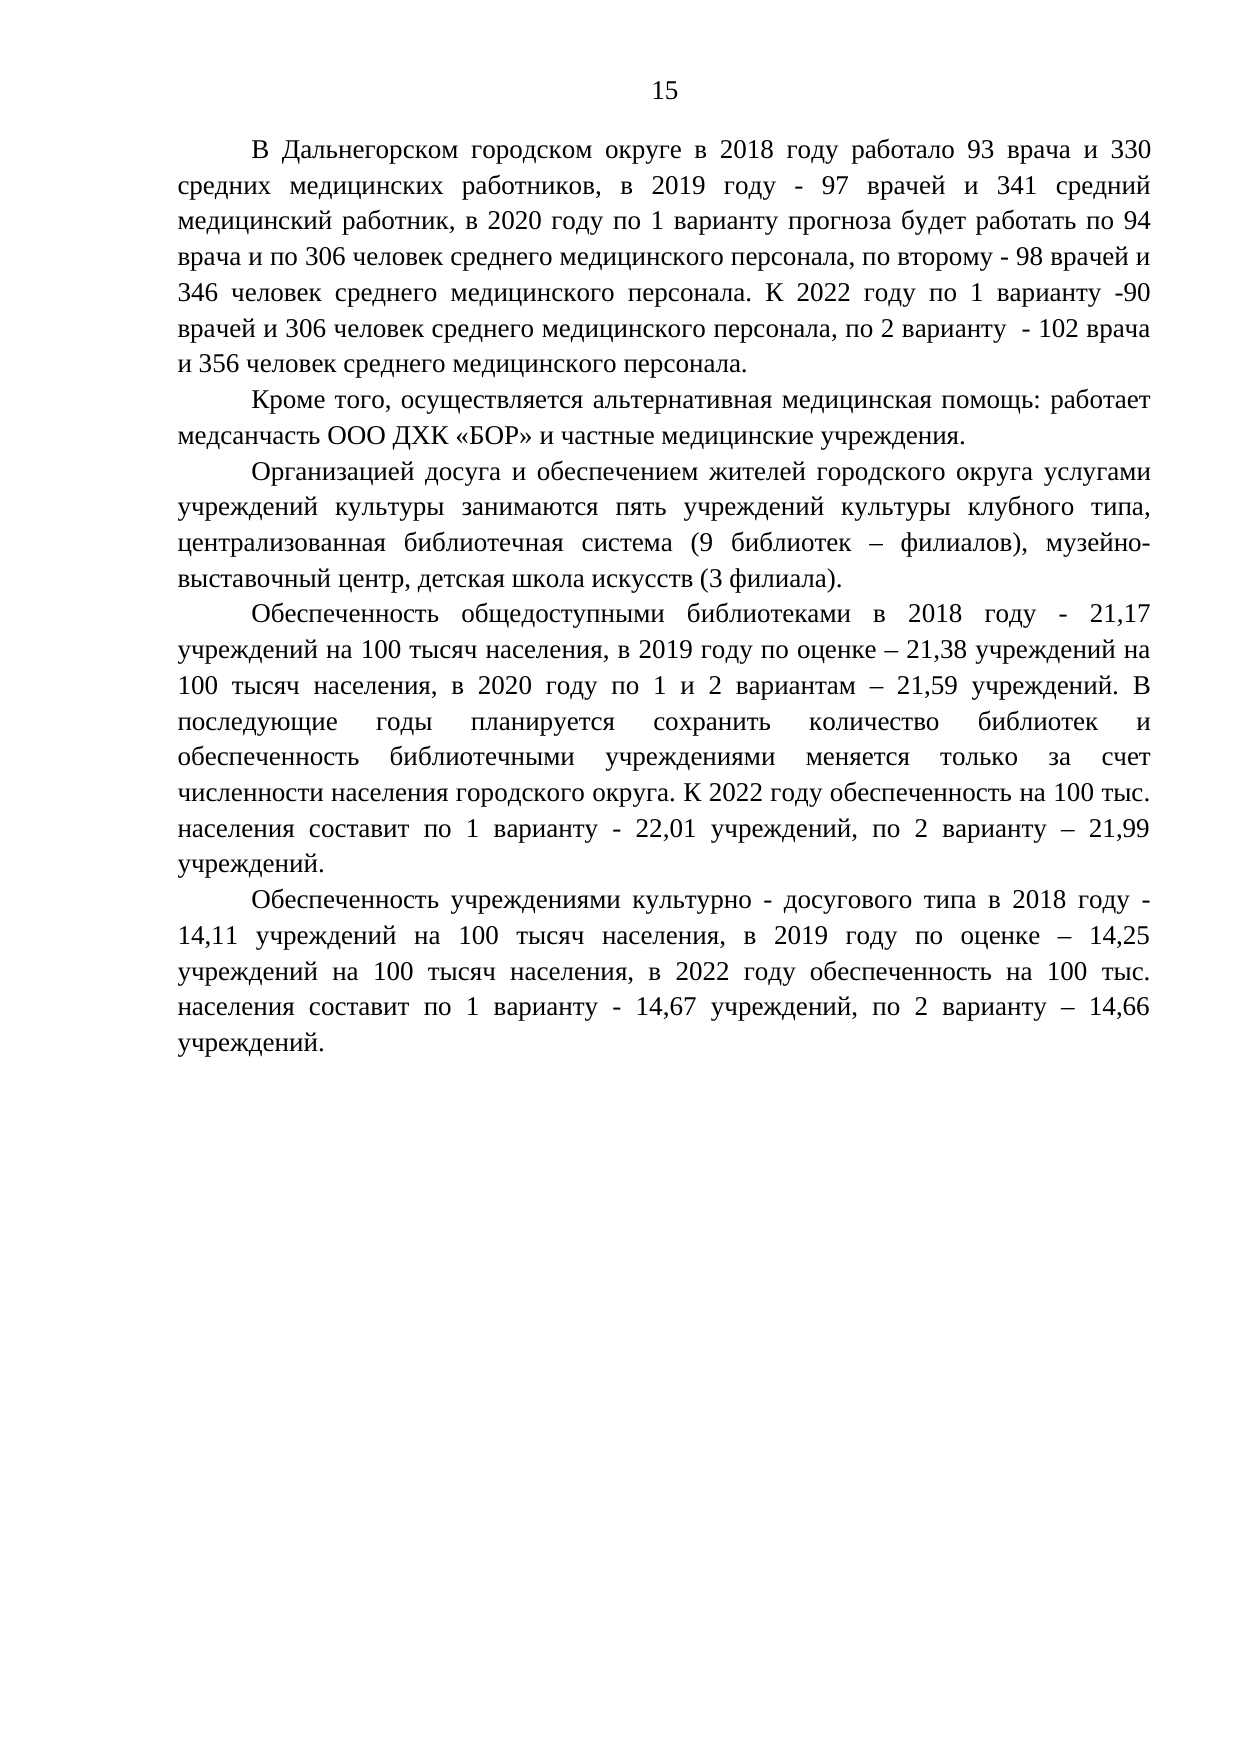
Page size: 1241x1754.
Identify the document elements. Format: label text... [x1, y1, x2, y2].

text Обеспеченность учреждениями культурно - досугового типа в 2018 году - 14,11 учреждений на 100 тысяч населения, в 2019 году по оценке – 14,25 учреждений на 100 тысяч населения, в 2022 году обеспеченность на 100 тыс. населения составит по 1 варианту - 14,67 учреждений, по 2 варианту – 14,66 учреждений. [177, 883, 1152, 1057]
text Организацией досуга и обеспечением жителей городского округа услугами учреждений культуры занимаются пять учреждений культуры клубного типа, централизованная библиотечная система (9 библиотек – филиалов), музейно-выставочный центр, детская школа искусств (3 филиала). [177, 454, 1152, 593]
text Кроме того, осуществляется альтернативная медицинская помощь: работает медсанчасть ООО ДХК «БОР» и частные медицинские учреждения. [177, 383, 1152, 450]
text Обеспеченность общедоступными библиотеками в 2018 году - 21,17 учреждений на 100 тысяч населения, в 2019 году по оценке – 21,38 учреждений на 100 тысяч населения, в 2020 году по 1 и 2 вариантам – 21,59 учреждений. В последующие годы планируется сохранить количество библиотек и обеспеченность библиотечными учреждениями меняется только за счет численности населения городского округа. К 2022 году обеспеченность на 100 тыс. населения составит по 1 варианту - 22,01 учреждений, по 2 варианту – 21,99 учреждений. [177, 597, 1152, 879]
text В Дальнегорском городском округе в 2018 году работало 93 врача и 330 средних медицинских работников, в 2019 году - 97 врачей и 341 средний медицинский работник, в 2020 году по 1 варианту прогноза будет работать по 94 врача и по 306 человек среднего медицинского персонала, по второму - 98 врачей и 346 человек среднего медицинского персонала. К 2022 году по 1 варианту -90 врачей и 306 человек среднего медицинского персонала, по 2 варианту - 102 врача и 356 человек среднего медицинского персонала. [177, 133, 1152, 378]
